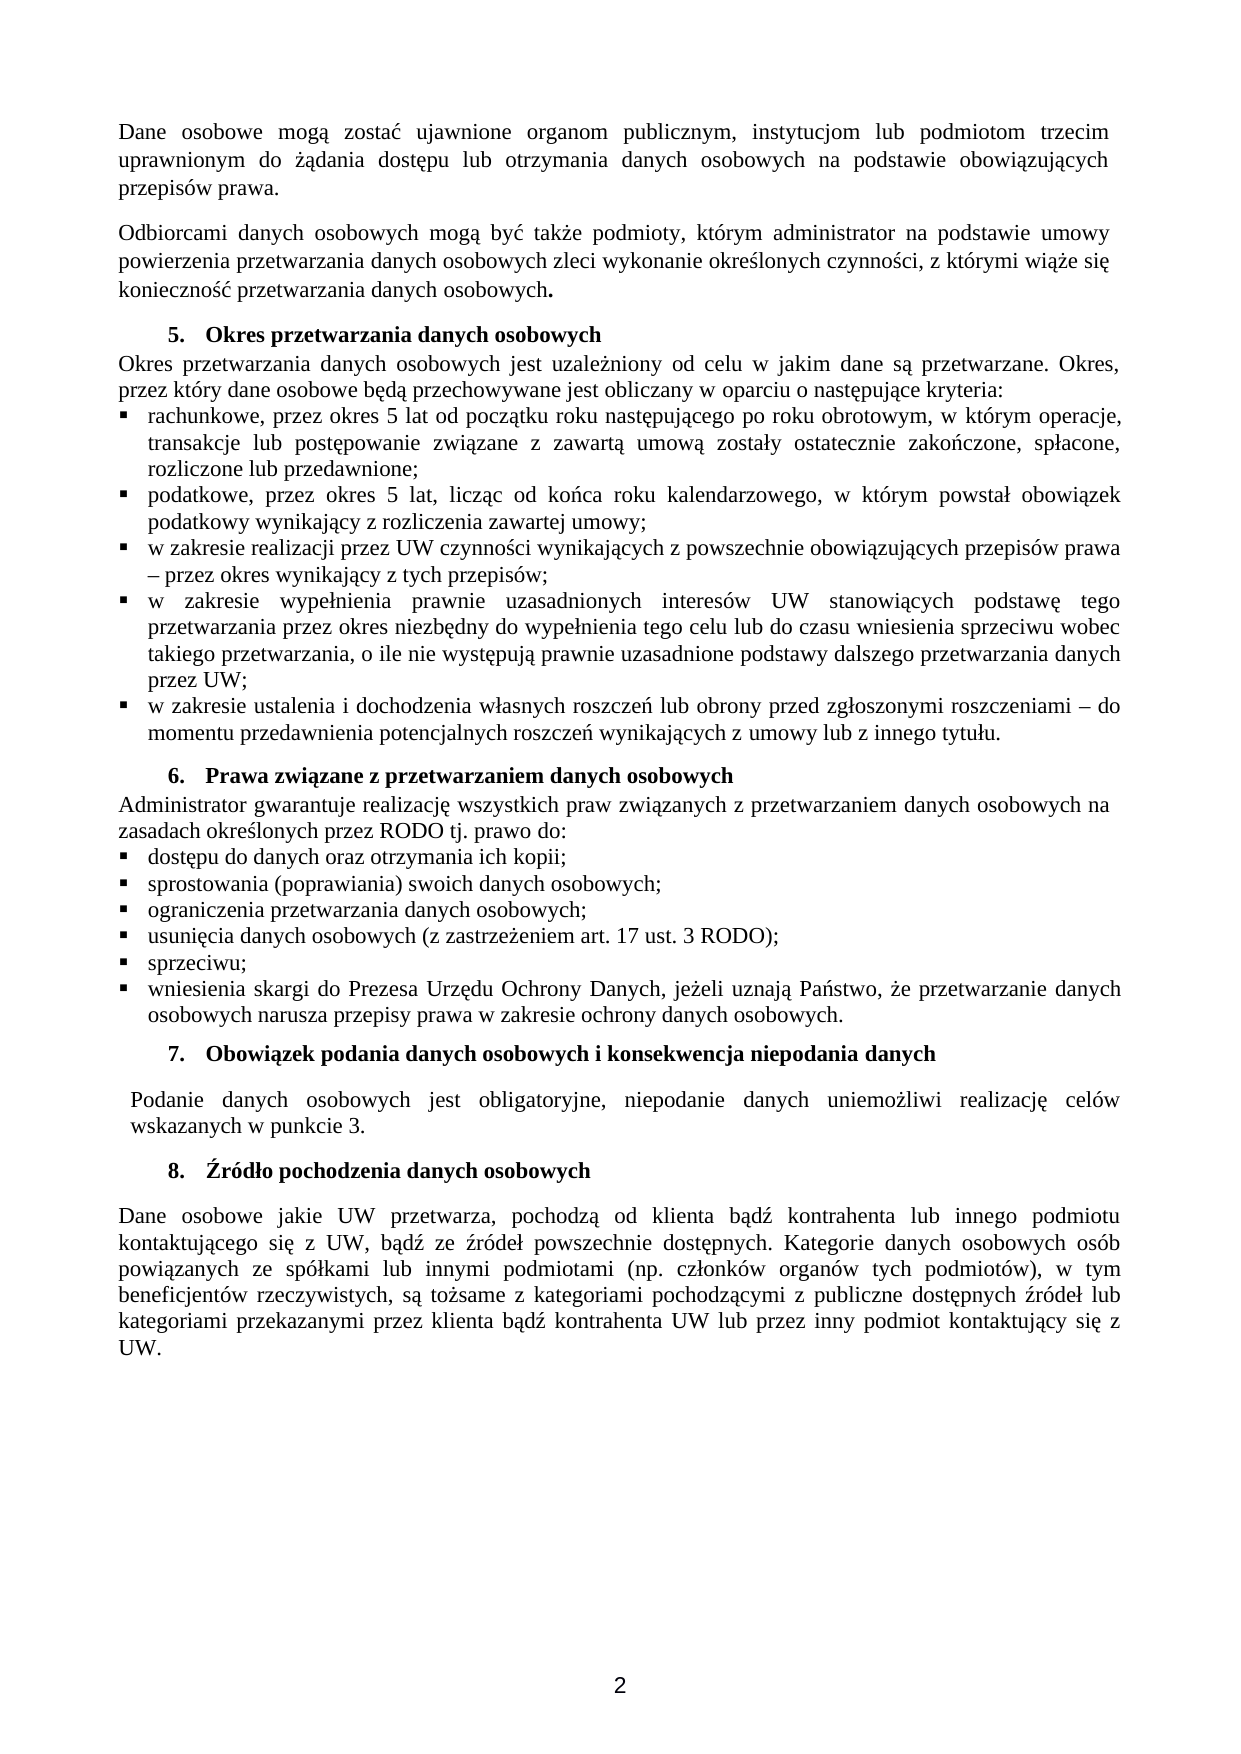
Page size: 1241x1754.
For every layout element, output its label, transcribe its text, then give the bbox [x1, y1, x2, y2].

list w zakresie wypełnienia prawnie uzasadnionych interesów UW stanowiących podstawę tego przetwarzania przez okres niezbędny do wypełnienia tego celu lub do czasu wniesienia sprzeciwu wobec takiego przetwarzania, o ile nie występują prawnie uzasadnione podstawy dalszego przetwarzania danych przez UW; [118, 587, 1122, 692]
list dostępu do danych oraz otrzymania ich kopii; [118, 843, 1122, 870]
list usunięcia danych osobowych (z zastrzeżeniem art. 17 ust. 3 RODO); [118, 922, 1122, 949]
list rachunkowe, przez okres 5 lat od początku roku następującego po roku obrotowym, w którym operacje, transakcje lub postępowanie związane z zawartą umową zostały ostatecznie zakończone, spłacone, rozliczone lub przedawnione; [118, 402, 1122, 482]
list Prawa związane z przetwarzaniem danych osobowych [168, 762, 1110, 788]
text Dane osobowe jakie UW przetwarza, pochodzą od klienta bądź kontrahenta lub innego podmiotu kontaktującego się z UW, bądź ze źródeł powszechnie dostępnych. Kategorie danych osobowych osób powiązanych ze spółkami lub innymi podmiotami (np. członków organów tych podmiotów), w tym beneficjentów rzeczywistych, są tożsame z kategoriami pochodzącymi z publiczne dostępnych źródeł lub kategoriami przekazanymi przez klienta bądź kontrahenta UW lub przez inny podmiot kontaktujący się z UW. [118, 1202, 1122, 1360]
list Obowiązek podania danych osobowych i konsekwencja niepodania danych [168, 1040, 1122, 1067]
list podatkowe, przez okres 5 lat, licząc od końca roku kalendarzowego, w którym powstał obowiązek podatkowy wynikający z rozliczenia zawartej umowy; [118, 482, 1122, 534]
list Źródło pochodzenia danych osobowych [168, 1157, 1122, 1183]
text Odbiorcami danych osobowych mogą być także podmioty, którym administrator na podstawie umowy powierzenia przetwarzania danych osobowych zleci wykonanie określonych czynności, z którymi wiąże się konieczność przetwarzania danych osobowych. [118, 219, 1110, 302]
list wniesienia skargi do Prezesa Urzędu Ochrony Danych, jeżeli uznają Państwo, że przetwarzanie danych osobowych narusza przepisy prawa w zakresie ochrony danych osobowych. [118, 975, 1122, 1028]
list sprostowania (poprawiania) swoich danych osobowych; [118, 870, 1122, 896]
text Administrator gwarantuje realizację wszystkich praw związanych z przetwarzaniem danych osobowych na zasadach określonych przez RODO tj. prawo do: [118, 791, 1110, 843]
list ograniczenia przetwarzania danych osobowych; [118, 896, 1122, 922]
text Podanie danych osobowych jest obligatoryjne, niepodanie danych uniemożliwi realizację celów wskazanych w punkcie 3. [130, 1086, 1122, 1138]
text Dane osobowe mogą zostać ujawnione organom publicznym, instytucjom lub podmiotom trzecim uprawnionym do żądania dostępu lub otrzymania danych osobowych na podstawie obowiązujących przepisów prawa. [118, 118, 1110, 200]
text Okres przetwarzania danych osobowych jest uzależniony od celu w jakim dane są przetwarzane. Okres, przez który dane osobowe będą przechowywane jest obliczany w oparciu o następujące kryteria: [118, 350, 1122, 402]
list w zakresie ustalenia i dochodzenia własnych roszczeń lub obrony przed zgłoszonymi roszczeniami – do momentu przedawnienia potencjalnych roszczeń wynikających z umowy lub z innego tytułu. [118, 692, 1122, 745]
list w zakresie realizacji przez UW czynności wynikających z powszechnie obowiązujących przepisów prawa – przez okres wynikający z tych przepisów; [118, 534, 1122, 587]
list sprzeciwu; [118, 949, 1122, 975]
list Okres przetwarzania danych osobowych [168, 321, 1110, 348]
